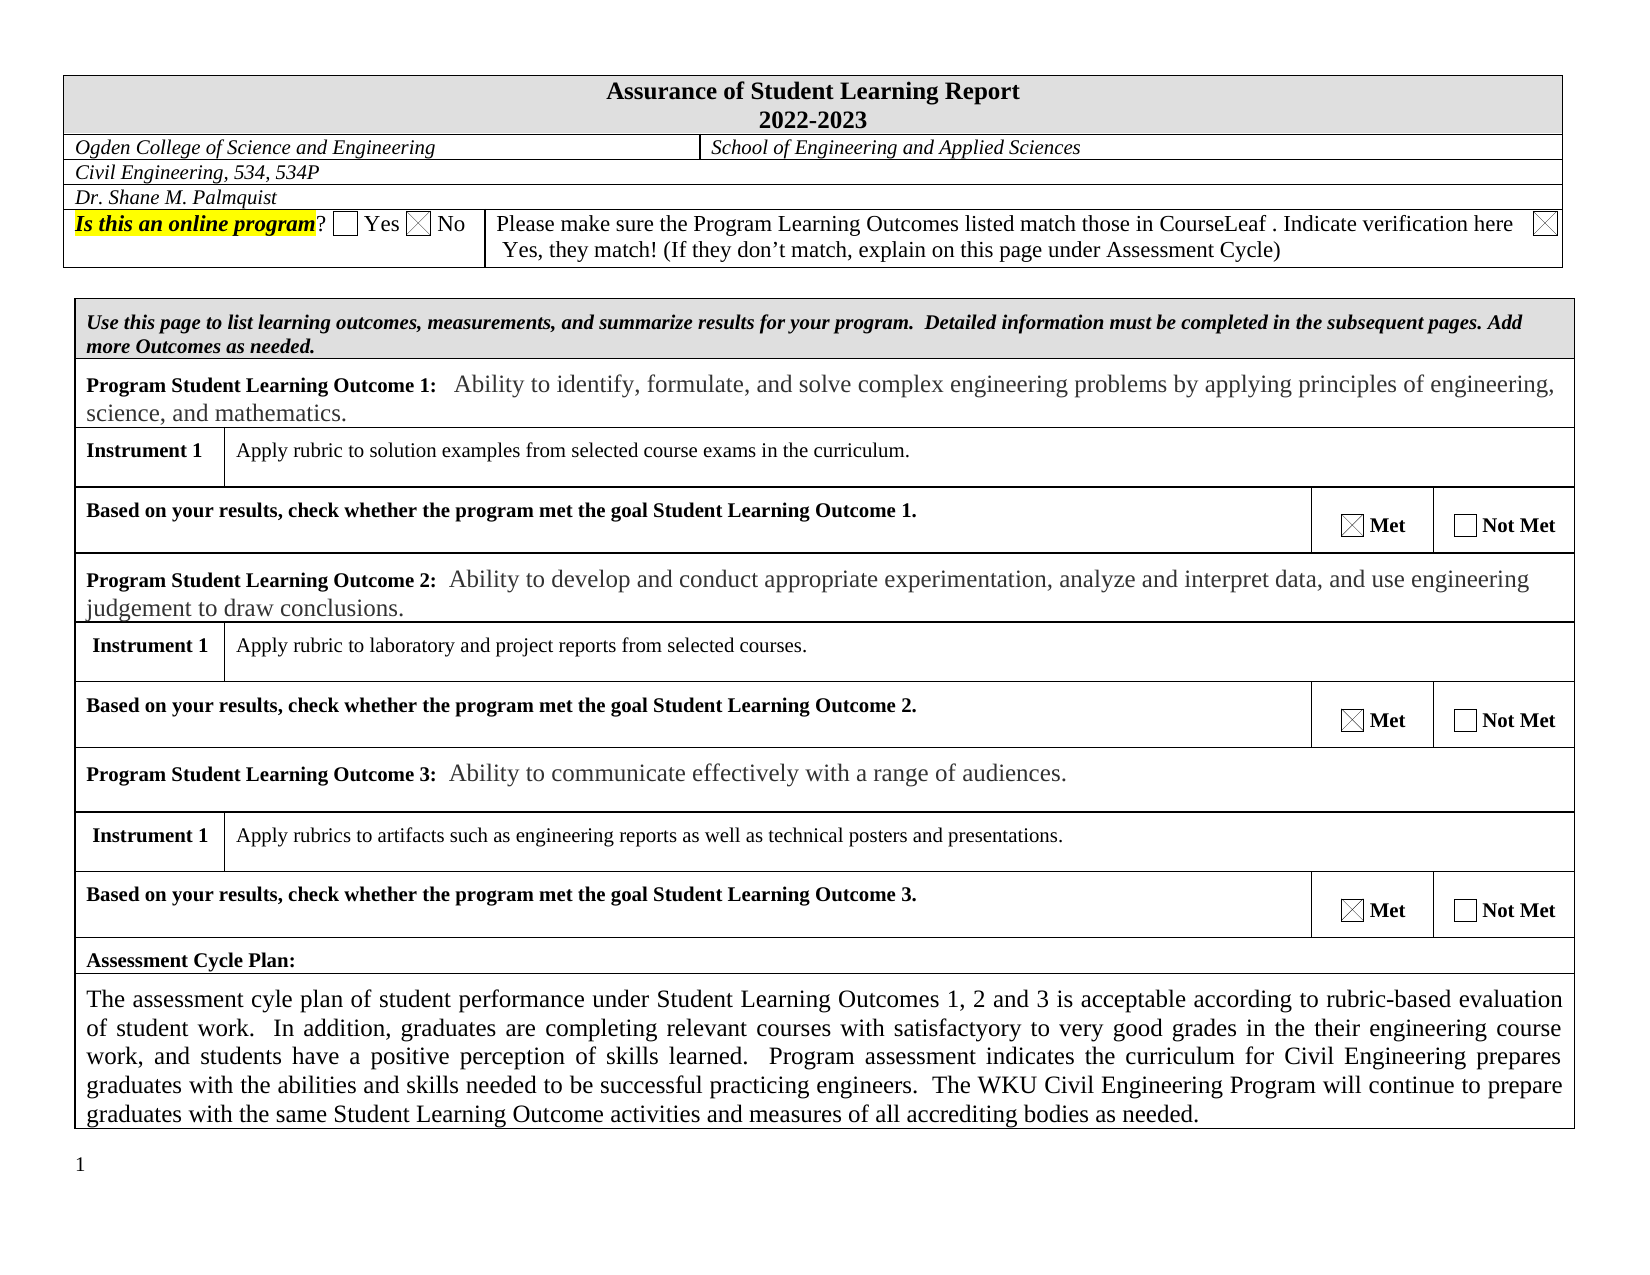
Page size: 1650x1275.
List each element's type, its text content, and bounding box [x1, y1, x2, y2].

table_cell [76, 974, 1574, 1128]
table_cell Please make sure the Program Learning Outcomes listed match those in CourseLeaf . Indicate verification here Yes, they match! (If they don’t match, explain on this page under Assessment Cycle) [486, 210, 1562, 267]
table_cell Met [1312, 682, 1433, 747]
table_cell Instrument 1 [76, 428, 224, 486]
table_cell Is this an online program? Yes No [64, 210, 484, 267]
table_cell Instrument 1 [76, 813, 224, 871]
table_cell Program Student Learning Outcome 1: Ability to identify, formulate, and solve complex engineering problems by applying principles of engineering, science, and mathematics. [76, 359, 1574, 427]
table_cell Dr. Shane M. Palmquist [64, 185, 1562, 209]
table_cell Met [1312, 488, 1433, 552]
table_cell Program Student Learning Outcome 2: Ability to develop and conduct appropriate experimentation, analyze and interpret data, and use engineering judgement to draw conclusions. [76, 554, 1574, 621]
table_cell Assessment Cycle Plan: [76, 938, 1574, 972]
table_cell School of Engineering and Applied Sciences [701, 135, 1562, 159]
table_cell Based on your results, check whether the program met the goal Student Learning Outcome 3. [76, 872, 1311, 937]
table_cell Ogden College of Science and Engineering [64, 135, 699, 159]
table_cell Met [1312, 872, 1433, 937]
table_cell Not Met [1434, 488, 1574, 552]
table_header Assurance of Student Learning Report 2022-2023 [64, 76, 1562, 133]
table_cell Based on your results, check whether the program met the goal Student Learning Outcome 1. [76, 488, 1311, 552]
table_cell Apply rubric to solution examples from selected course exams in the curriculum. [225, 428, 1574, 486]
table_cell Apply rubrics to artifacts such as engineering reports as well as technical posters and presentations. [225, 813, 1574, 871]
table_cell Instrument 1 [76, 623, 224, 681]
table_cell Not Met [1434, 682, 1574, 747]
table_cell Not Met [1434, 872, 1574, 937]
table_header Use this page to list learning outcomes, measurements, and summarize results for your program. Detailed information must be completed in the subsequent pages. Add more Outcomes as needed. [76, 299, 1574, 358]
table_cell Apply rubric to laboratory and project reports from selected courses. [225, 623, 1574, 681]
table_cell Based on your results, check whether the program met the goal Student Learning Outcome 2. [76, 682, 1311, 747]
table_cell Program Student Learning Outcome 3: Ability to communicate effectively with a range of audiences. [76, 748, 1574, 811]
table_cell Civil Engineering, 534, 534P [64, 160, 1562, 184]
